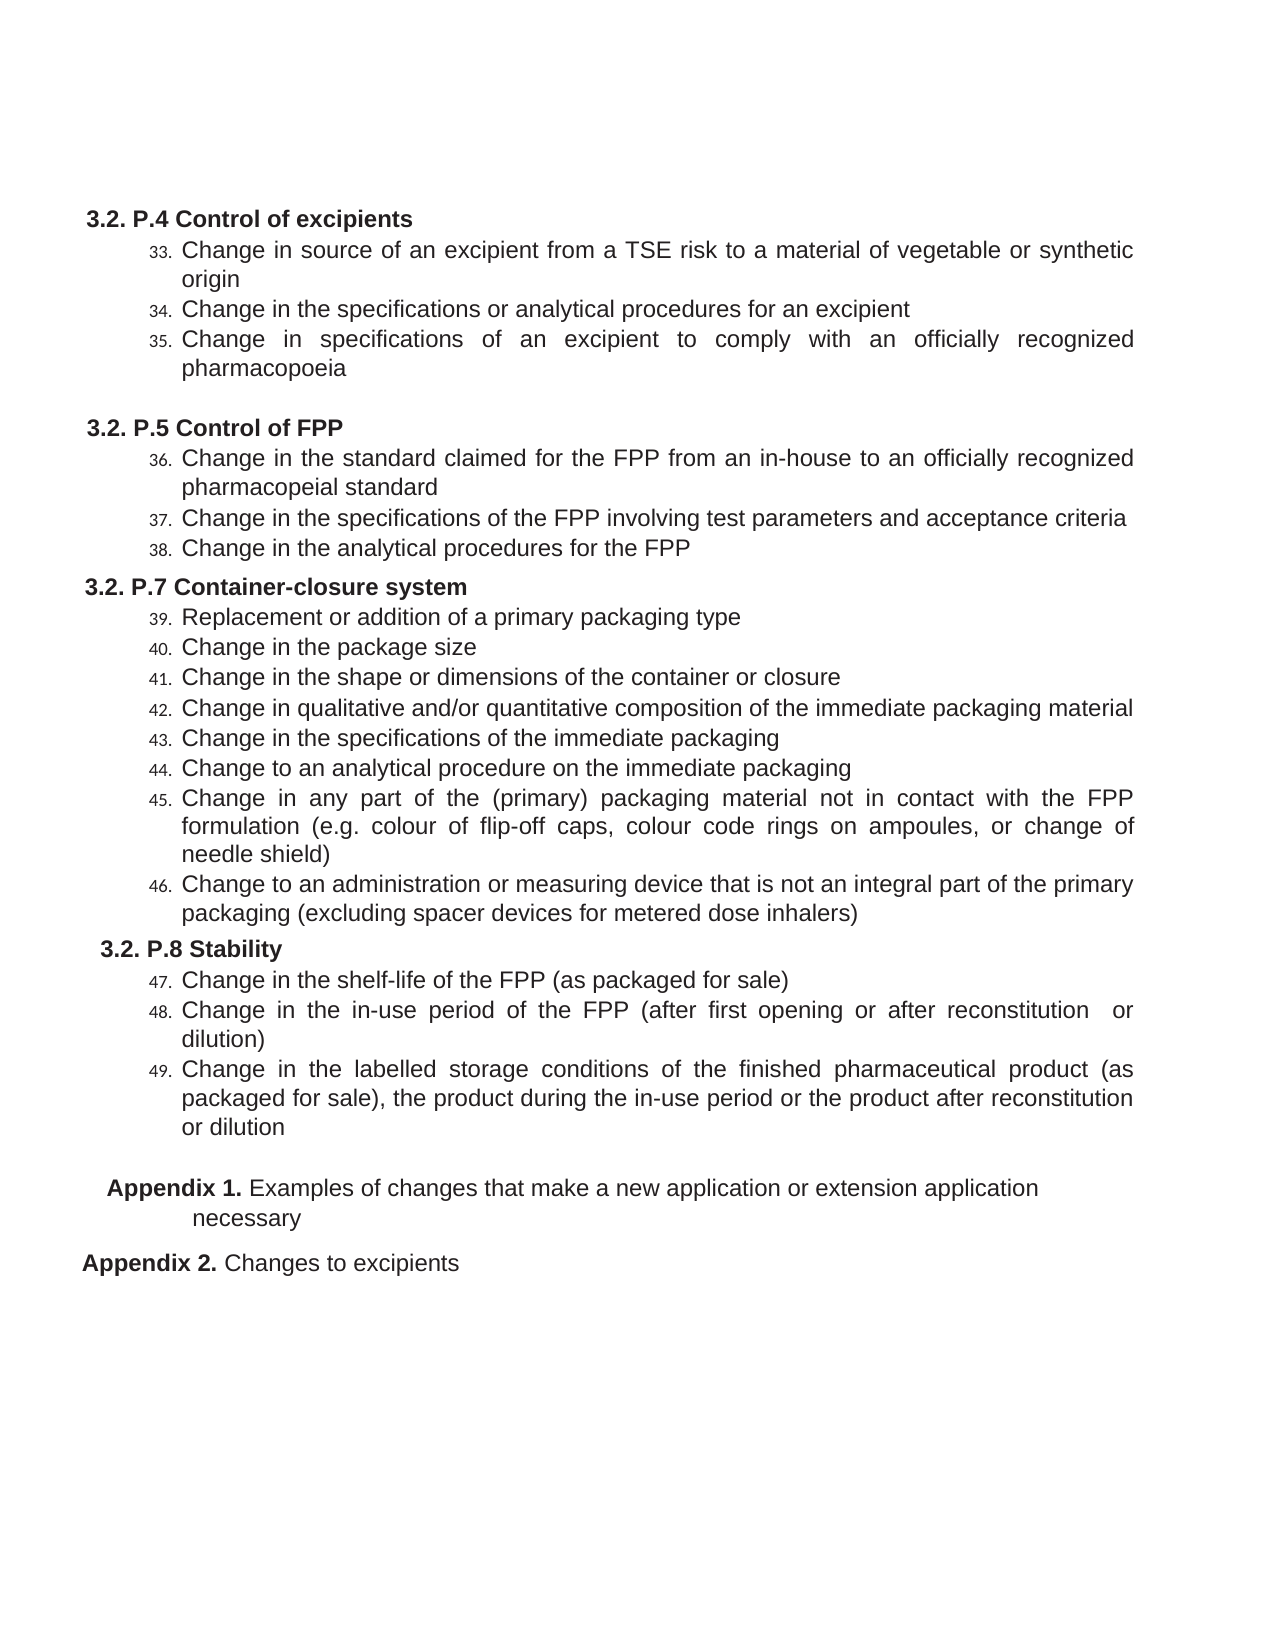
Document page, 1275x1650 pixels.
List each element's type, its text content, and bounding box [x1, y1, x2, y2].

text necessary [0, 1203, 1194, 1231]
list Change in the in-use period of the FPP (after first opening or after reconstitution or dilution) [149, 996, 1136, 1052]
list Change in qualitative and/or quantitative composition of the immediate packaging material [149, 693, 1136, 721]
list Change in the standard claimed for the FPP from an in-house to an officially recognized pharmacopeial standard [149, 444, 1136, 501]
subtitle 3.2. P.8 Stability [0, 935, 1194, 963]
subtitle 3.2. P.5 Control of FPP [0, 414, 1194, 441]
list Change in any part of the (primary) packaging material not in contact with the FPP formulation (e.g. colour of flip-off caps, colour code rings on ampoules, or change of needle shield) [149, 784, 1136, 868]
list Change in the labelled storage conditions of the finished pharmaceutical product (as packaged for sale), the product during the in-use period or the product after reconstitution or dilution [149, 1055, 1136, 1141]
subtitle 3.2. P.7 Container-closure system [0, 572, 1194, 600]
list Change in the specifications of the FPP involving test parameters and acceptance criteria [149, 503, 1136, 531]
list Change in the analytical procedures for the FPP [149, 533, 1136, 561]
list Change in the shelf-life of the FPP (as packaged for sale) [149, 966, 1136, 993]
subtitle 3.2. P.4 Control of excipients [0, 205, 1194, 232]
list Change to an analytical procedure on the immediate packaging [149, 754, 1136, 781]
list Change in specifications of an excipient to comply with an officially recognized pharmacopoeia [149, 325, 1136, 381]
list Change in the shape or dimensions of the container or closure [149, 663, 1136, 691]
list Change in the package size [149, 633, 1136, 661]
list Replacement or addition of a primary packaging type [149, 603, 1136, 631]
list Change in source of an excipient from a TSE risk to a material of vegetable or synthetic origin [149, 236, 1136, 292]
text Appendix 1. Examples of changes that make a new application or extension application [106, 1173, 1136, 1201]
list Change in the specifications or analytical procedures for an excipient [149, 295, 1136, 322]
list Change to an administration or measuring device that is not an integral part of the primary packaging (excluding spacer devices for metered dose inhalers) [149, 869, 1136, 926]
text Appendix 2. Changes to excipients [0, 1249, 1194, 1277]
list Change in the specifications of the immediate packaging [149, 723, 1136, 751]
